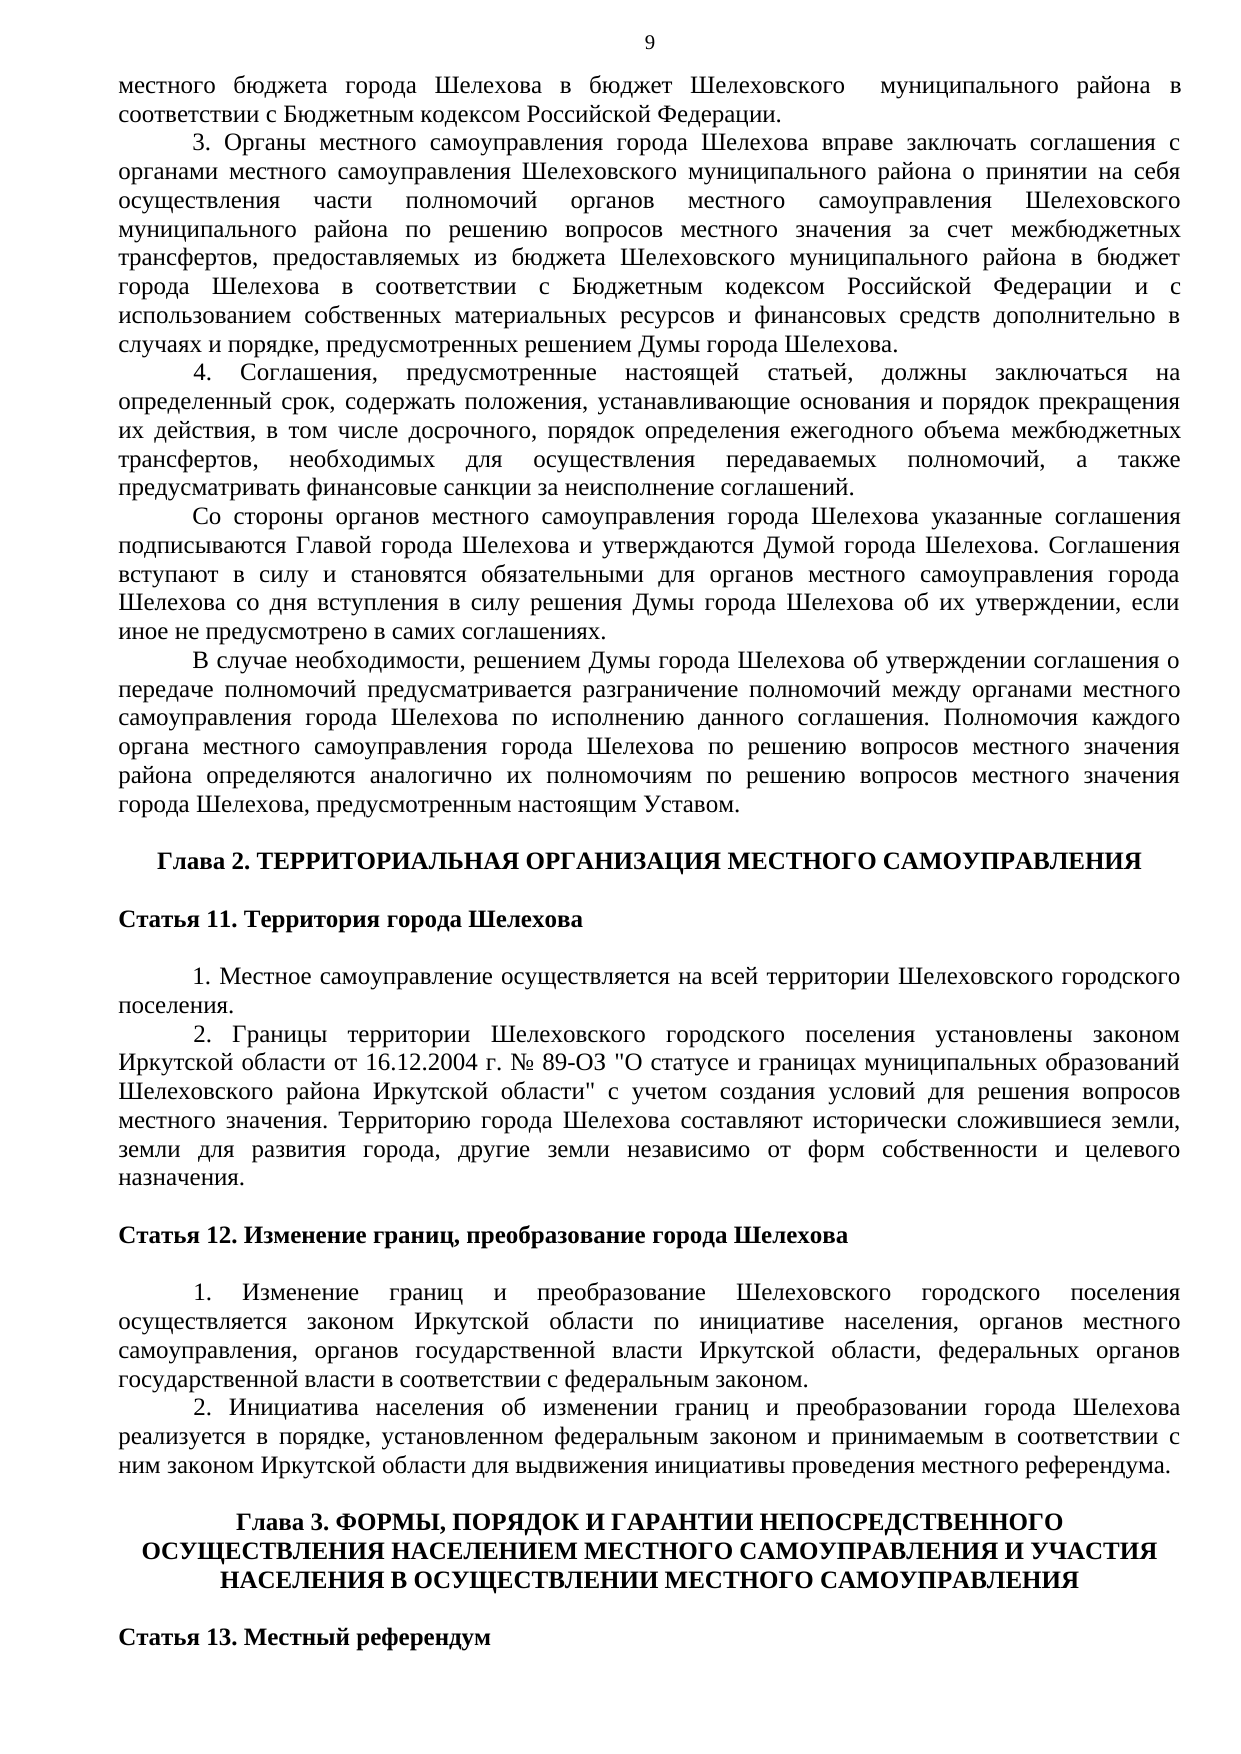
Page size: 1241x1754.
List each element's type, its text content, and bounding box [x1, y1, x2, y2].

text Со стороны органов местного самоуправления города Шелехова указанные соглашения подписываются Главой города Шелехова и утверждаются Думой города Шелехова. Соглашения вступают в силу и становятся обязательными для органов местного самоуправления города Шелехова со дня вступления в силу решения Думы города Шелехова об их утверждении, если иное не предусмотрено в самих соглашениях. [118, 501, 1181, 645]
text 4. Соглашения, предусмотренные настоящей статьей, должны заключаться на определенный срок, содержать положения, устанавливающие основания и порядок прекращения их действия, в том числе досрочного, порядок определения ежегодного объема межбюджетных трансфертов, необходимых для осуществления передаваемых полномочий, а также предусматривать финансовые санкции за неисполнение соглашений. [118, 357, 1181, 501]
text 2. Границы территории Шелеховского городского поселения установлены законом Иркутской области от 16.12.2004 г. № 89-ОЗ "О статусе и границах муниципальных образований Шелеховского района Иркутской области" с учетом создания условий для решения вопросов местного значения. Территорию города Шелехова составляют исторически сложившиеся земли, земли для развития города, другие земли независимо от форм собственности и целевого назначения. [118, 1019, 1181, 1191]
subtitle Глава 2. ТЕРРИТОРИАЛЬНАЯ ОРГАНИЗАЦИЯ МЕСТНОГО САМОУПРАВЛЕНИЯ [118, 846, 1181, 875]
subtitle Статья 11. Территория города Шелехова [118, 904, 1181, 932]
subtitle Статья 13. Местный референдум [118, 1622, 1181, 1651]
text 2. Инициатива населения об изменении границ и преобразовании города Шелехова реализуется в порядке, установленном федеральным законом и принимаемым в соответствии с ним законом Иркутской области для выдвижения инициативы проведения местного референдума. [118, 1392, 1181, 1479]
subtitle Глава 3. ФОРМЫ, ПОРЯДОК И ГАРАНТИИ НЕПОСРЕДСТВЕННОГО ОСУЩЕСТВЛЕНИЯ НАСЕЛЕНИЕМ МЕСТНОГО САМОУПРАВЛЕНИЯ И УЧАСТИЯ НАСЕЛЕНИЯ В ОСУЩЕСТВЛЕНИИ МЕСТНОГО САМОУПРАВЛЕНИЯ [118, 1507, 1181, 1594]
text 1. Местное самоуправление осуществляется на всей территории Шелеховского городского поселения. [118, 961, 1181, 1019]
text 3. Органы местного самоуправления города Шелехова вправе заключать соглашения с органами местного самоуправления Шелеховского муниципального района о принятии на себя осуществления части полномочий органов местного самоуправления Шелеховского муниципального района по решению вопросов местного значения за счет межбюджетных трансфертов, предоставляемых из бюджета Шелеховского муниципального района в бюджет города Шелехова в соответствии с Бюджетным кодексом Российской Федерации и с использованием собственных материальных ресурсов и финансовых средств дополнительно в случаях и порядке, предусмотренных решением Думы города Шелехова. [118, 127, 1181, 357]
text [118, 70, 1181, 127]
text 1. Изменение границ и преобразование Шелеховского городского поселения осуществляется законом Иркутской области по инициативе населения, органов местного самоуправления, органов государственной власти Иркутской области, федеральных органов государственной власти в соответствии с федеральным законом. [118, 1277, 1181, 1392]
text В случае необходимости, решением Думы города Шелехова об утверждении соглашения о передаче полномочий предусматривается разграничение полномочий между органами местного самоуправления города Шелехова по исполнению данного соглашения. Полномочия каждого органа местного самоуправления города Шелехова по решению вопросов местного значения района определяются аналогично их полномочиям по решению вопросов местного значения города Шелехова, предусмотренным настоящим Уставом. [118, 645, 1181, 817]
subtitle Статья 12. Изменение границ, преобразование города Шелехова [118, 1220, 1181, 1249]
